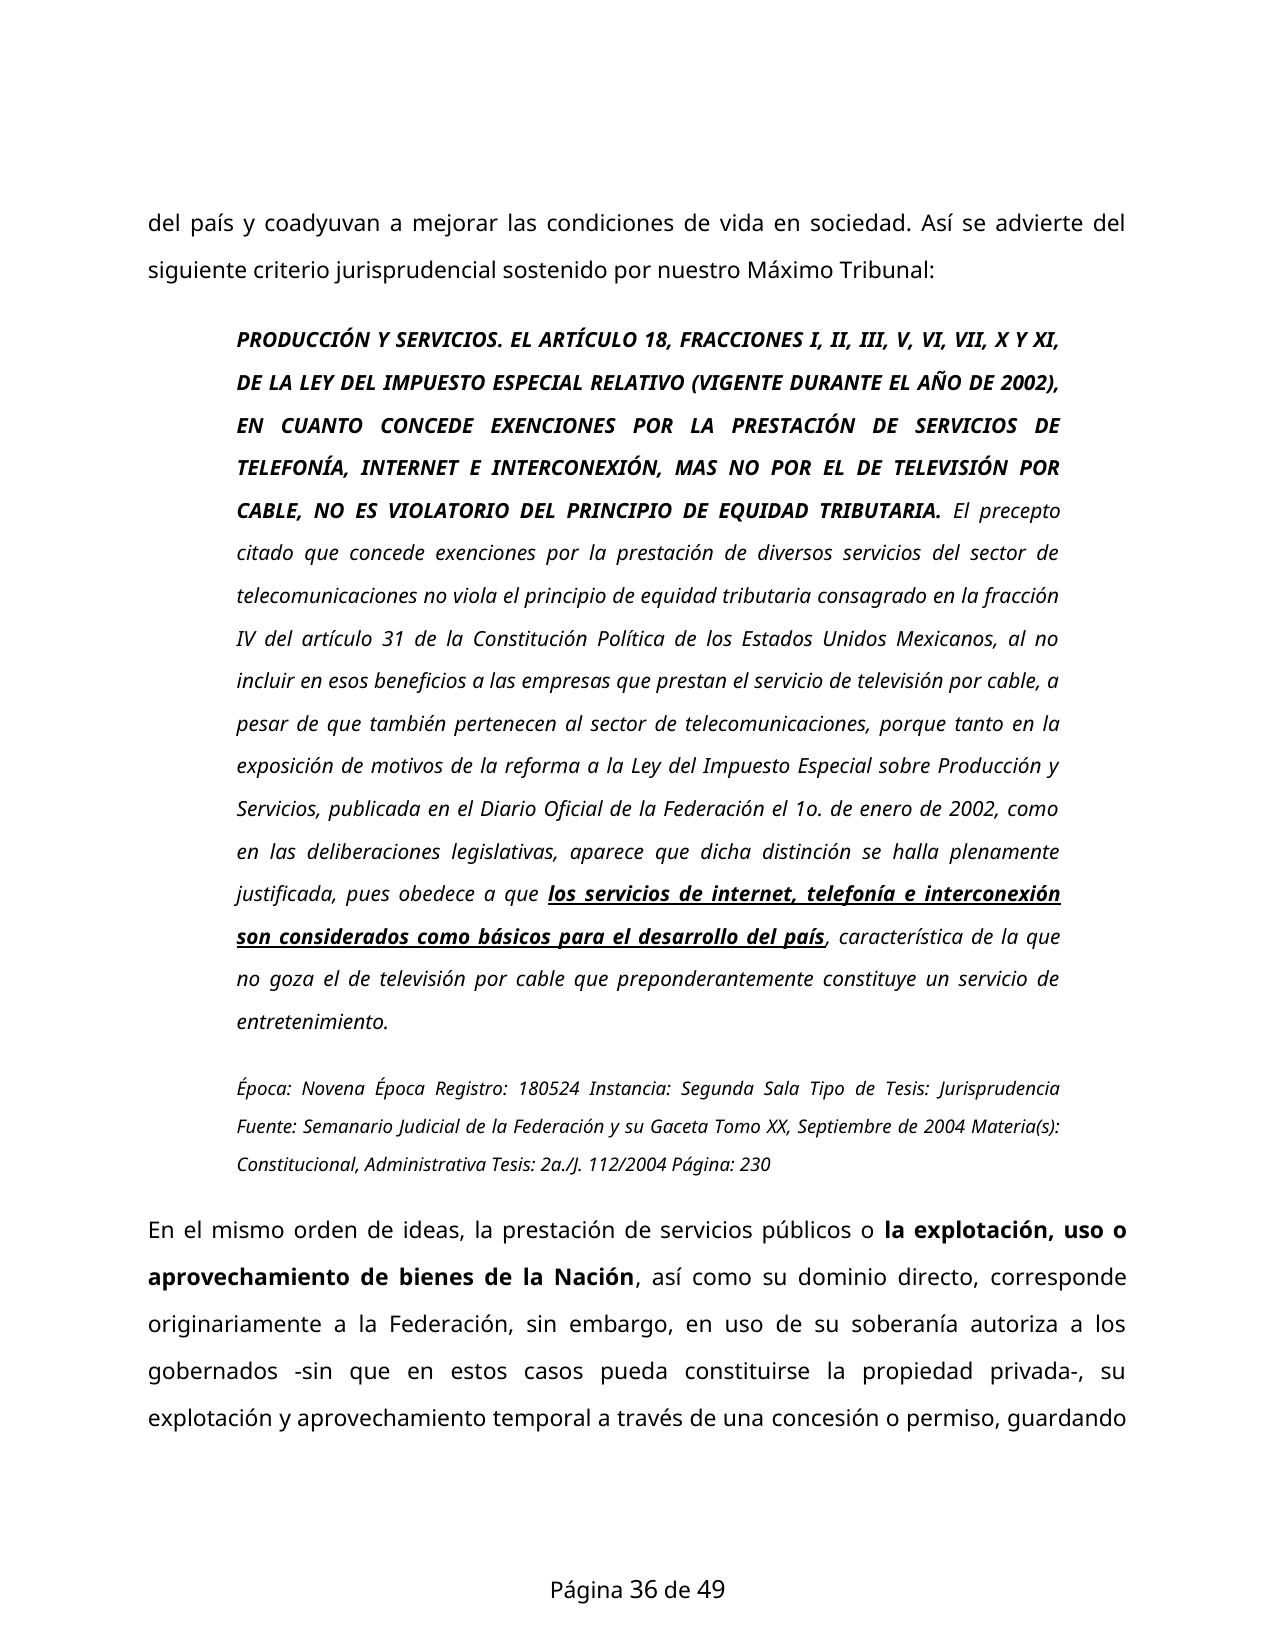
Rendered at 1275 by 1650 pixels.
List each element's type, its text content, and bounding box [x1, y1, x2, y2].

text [148, 207, 1127, 285]
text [148, 1214, 1127, 1433]
text Época: Novena Época Registro: 180524 Instancia: Segunda Sala Tipo de Tesis: Jurisprudencia Fuente: Semanario Judicial de la Federación y su Gaceta Tomo XX, Septiembre de 2004 Materia(s): Constitucional, Administrativa Tesis: 2a./J. 112/2004 Página: 230 [236, 1075, 1063, 1177]
text PRODUCCIÓN Y SERVICIOS. EL ARTÍCULO 18, FRACCIONES I, II, III, V, VI, VII, X Y XI, DE LA LEY DEL IMPUESTO ESPECIAL RELATIVO (VIGENTE DURANTE EL AÑO DE 2002), EN CUANTO CONCEDE EXENCIONES POR LA PRESTACIÓN DE SERVICIOS DE TELEFONÍA, INTERNET E INTERCONEXIÓN, MAS NO POR EL DE TELEVISIÓN POR CABLE, NO ES VIOLATORIO DEL PRINCIPIO DE EQUIDAD TRIBUTARIA. El precepto citado que concede exenciones por la prestación de diversos servicios del sector de telecomunicaciones no viola el principio de equidad tributaria consagrado en la fracción IV del artículo 31 de la Constitución Política de los Estados Unidos Mexicanos, al no incluir en esos beneficios a las empresas que prestan el servicio de televisión por cable, a pesar de que también pertenecen al sector de telecomunicaciones, porque tanto en la exposición de motivos de la reforma a la Ley del Impuesto Especial sobre Producción y Servicios, publicada en el Diario Oficial de la Federación el 1o. de enero de 2002, como en las deliberaciones legislativas, aparece que dicha distinción se halla plenamente justificada, pues obedece a que los servicios de internet, telefonía e interconexión son considerados como básicos para el desarrollo del país, característica de la que no goza el de televisión por cable que preponderantemente constituye un servicio de entretenimiento. [236, 326, 1063, 1036]
